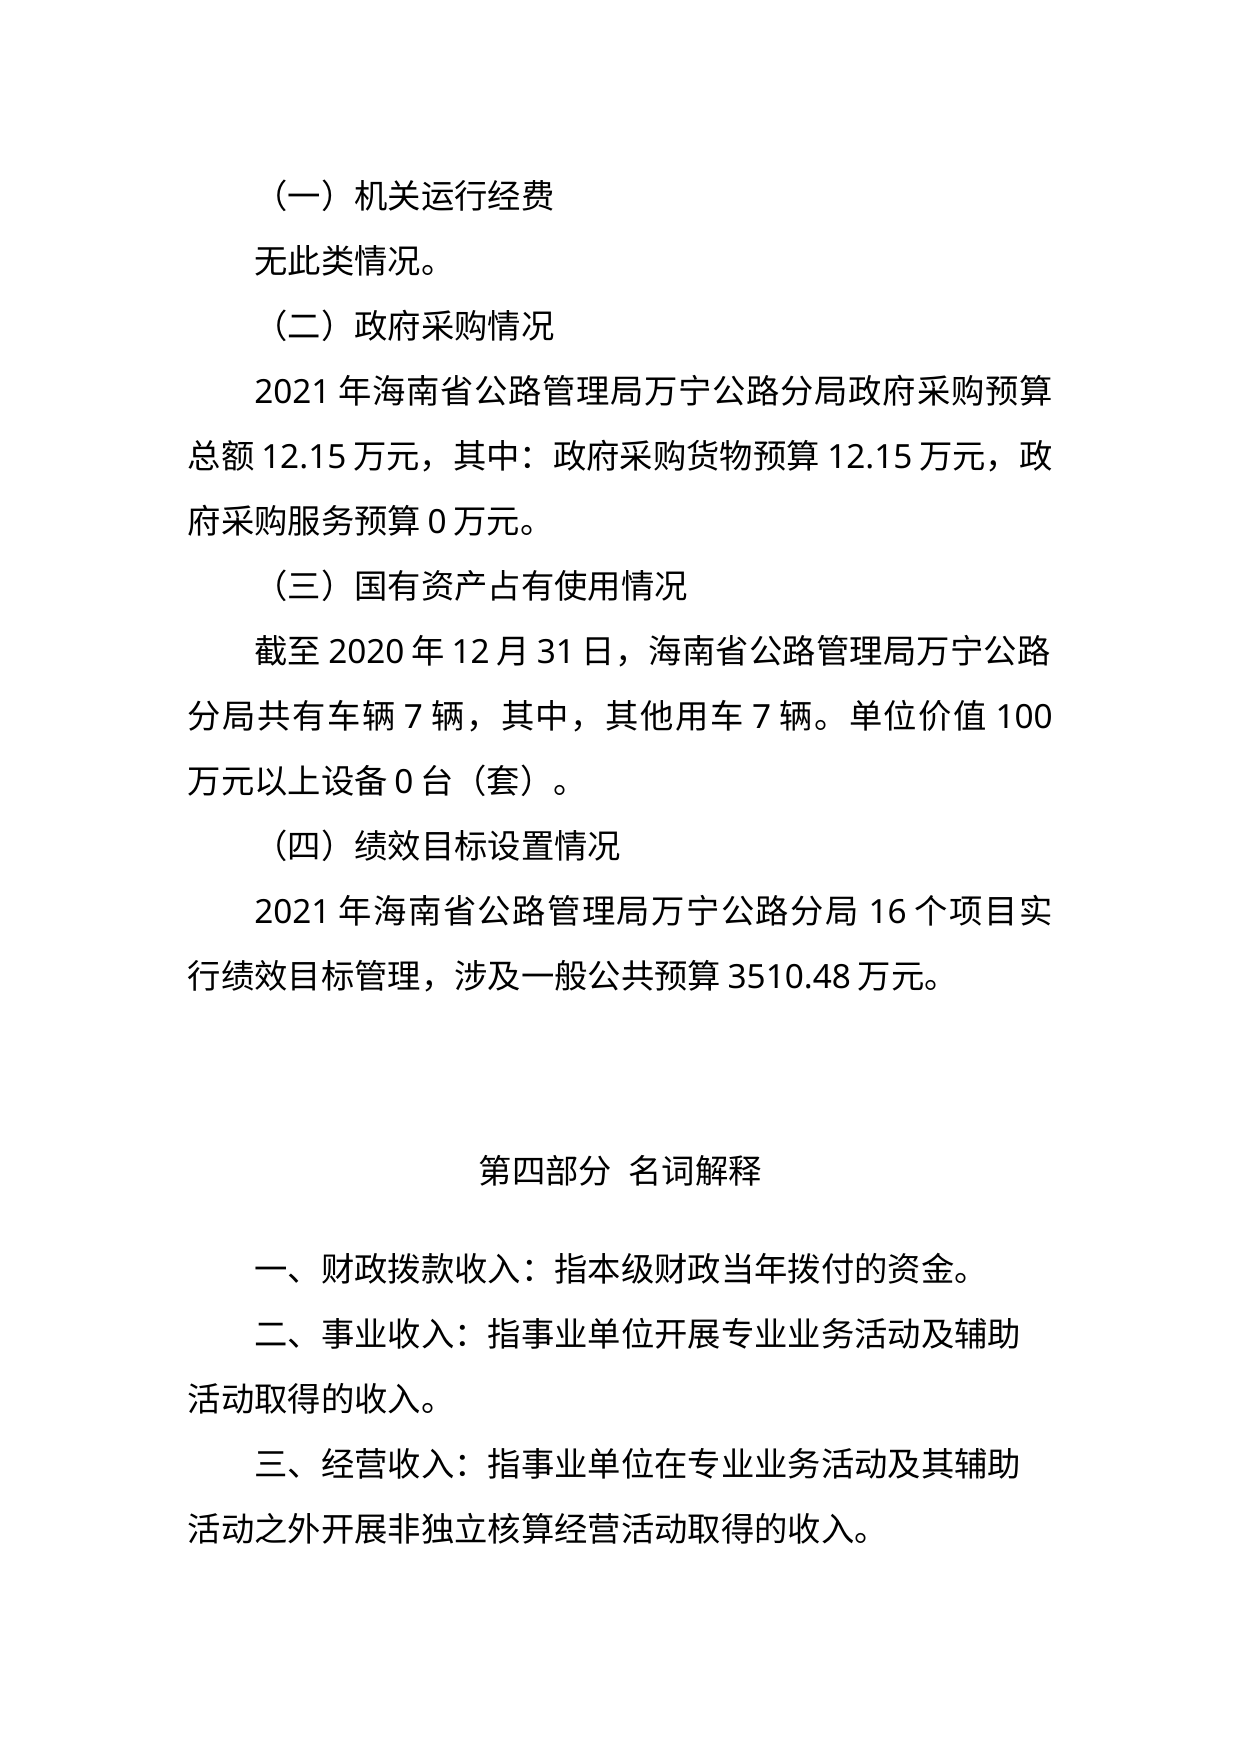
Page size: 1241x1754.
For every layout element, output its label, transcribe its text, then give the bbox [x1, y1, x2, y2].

text 2021年海南省公路管理局万宁公路分局16个项目实行绩效目标管理，涉及一般公共预算3510.48万元。 [187, 877, 1053, 1007]
text （四）绩效目标设置情况 [187, 812, 1053, 877]
text 二、事业收入：指事业单位开展专业业务活动及辅助活动取得的收入。 [187, 1299, 1053, 1429]
text 无此类情况。 [187, 227, 1053, 292]
text （二）政府采购情况 [187, 292, 1053, 357]
text 三、经营收入：指事业单位在专业业务活动及其辅助活动之外开展非独立核算经营活动取得的收入。 [187, 1429, 1053, 1559]
text 2021年海南省公路管理局万宁公路分局政府采购预算总额12.15万元，其中：政府采购货物预算12.15万元，政府采购服务预算0万元。 [187, 357, 1053, 552]
text 截至2020年12月31日，海南省公路管理局万宁公路分局共有车辆7辆，其中，其他用车7辆。单位价值100万元以上设备0台（套）。 [187, 617, 1053, 812]
text （三）国有资产占有使用情况 [187, 552, 1053, 617]
text 一、财政拨款收入：指本级财政当年拨付的资金。 [187, 1234, 1053, 1299]
text （一）机关运行经费 [187, 162, 1053, 227]
list 名词解释 [187, 1137, 1053, 1202]
